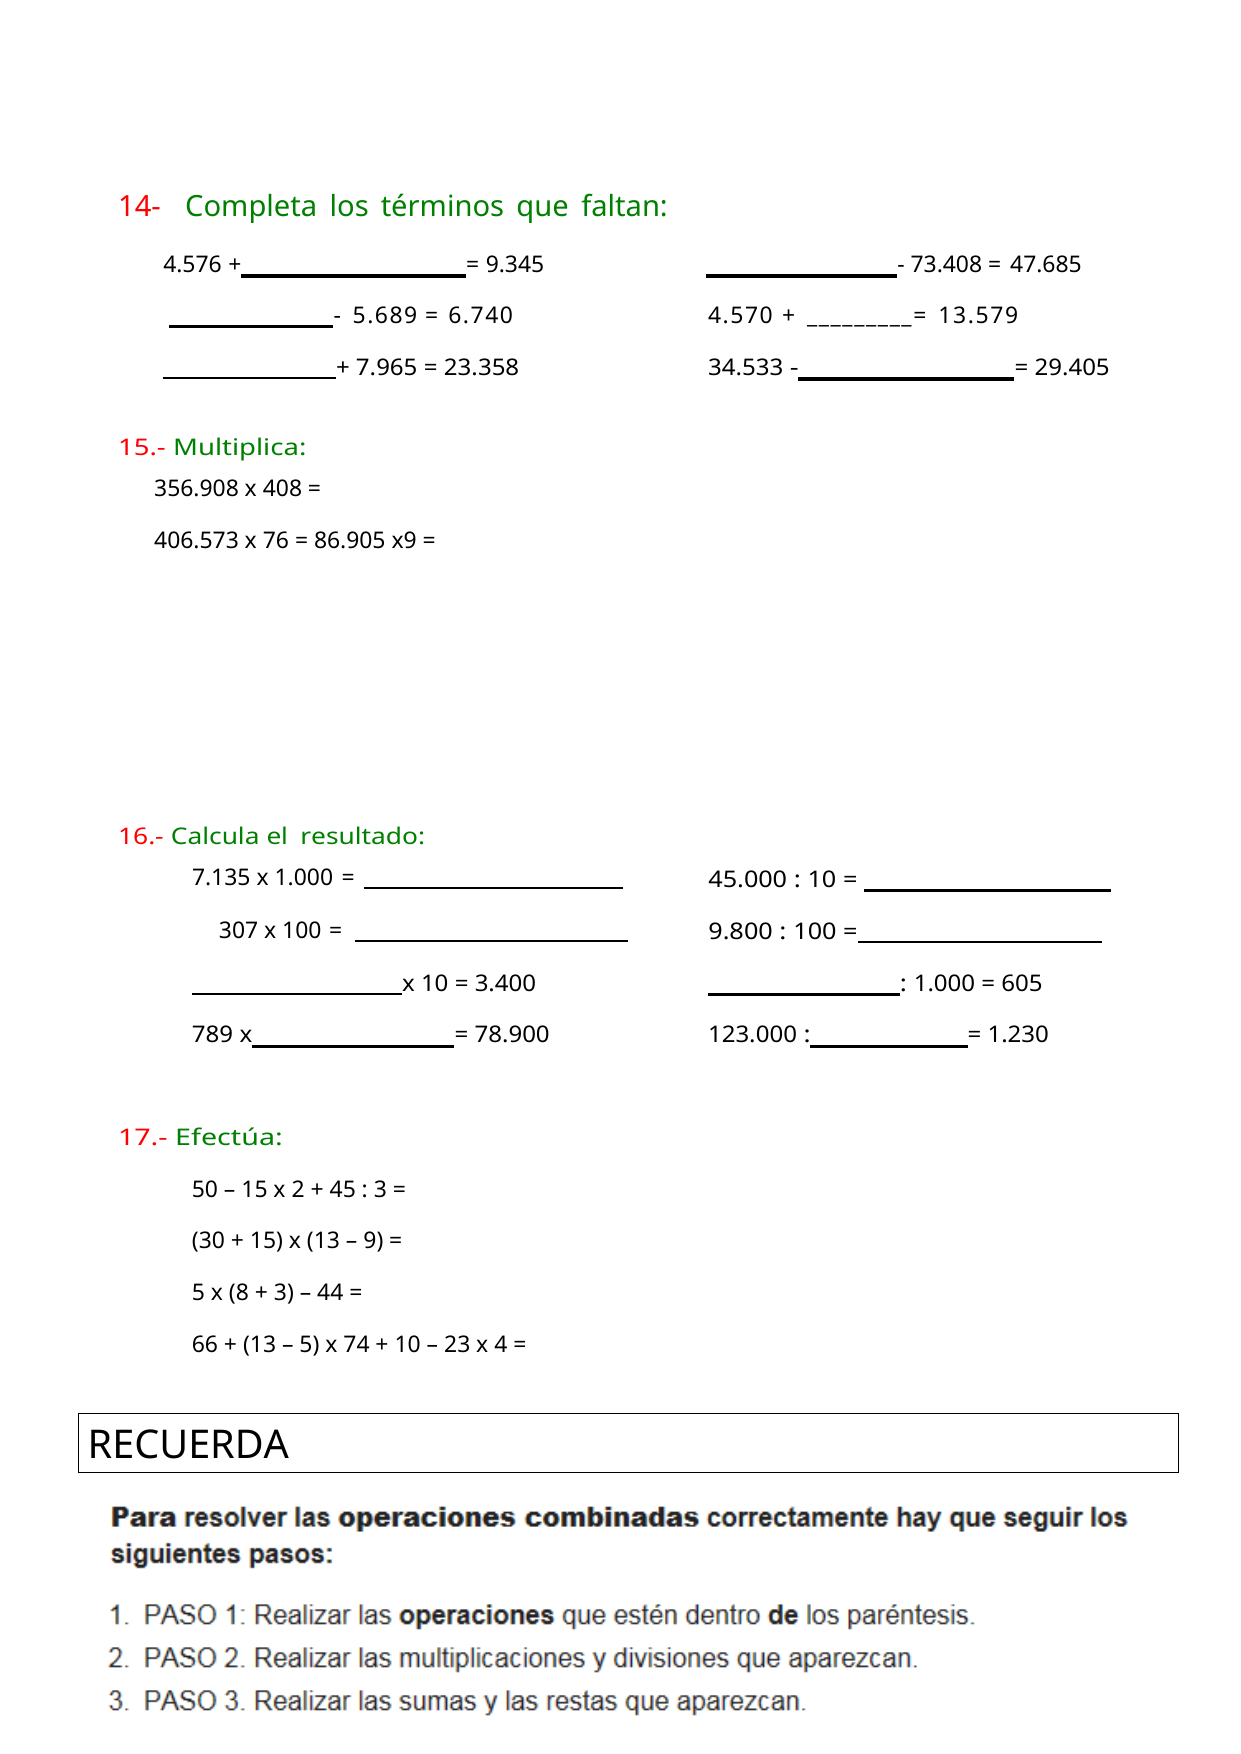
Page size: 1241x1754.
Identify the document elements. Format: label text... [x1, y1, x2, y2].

text 50 – 15 x 2 + 45 : 3 = [192, 1173, 1169, 1204]
text RECUERDA [79, 1414, 1178, 1472]
text 16.- Calcula el resultado: [118, 812, 632, 853]
text 789 x = 78.900 123.000 : = 1.230 [192, 1018, 1169, 1049]
picture [101, 1479, 1152, 1729]
text - 5.689 = 6.740 4.570 + _________= 13.579 [169, 299, 1169, 330]
text 66 + (13 – 5) x 74 + 10 – 23 x 4 = [192, 1327, 1169, 1359]
text 406.573 x 76 = 86.905 x9 = [154, 524, 1166, 556]
text x 10 = 3.400 : 1.000 = 605 [192, 967, 1169, 998]
text (30 + 15) x (13 – 9) = [192, 1224, 1169, 1256]
text 5 x (8 + 3) – 44 = [192, 1276, 1169, 1307]
text 17.- Efectúa: [118, 1121, 1169, 1152]
text 15.- Multiplica: [118, 423, 1169, 463]
text 4.576 + = 9.345 - 73.408 = 47.685 [163, 248, 1169, 279]
text 307 x 100 = [219, 914, 632, 945]
list Completa los términos que faltan: [118, 185, 1169, 224]
text 9.800 : 100 = [708, 915, 1169, 946]
text 45.000 : 10 = [708, 863, 1169, 894]
text 356.908 x 408 = [154, 463, 1169, 504]
text + 7.965 = 23.358 34.533 - = 29.405 [163, 351, 1169, 382]
text 7.135 x 1.000 = [192, 853, 632, 893]
